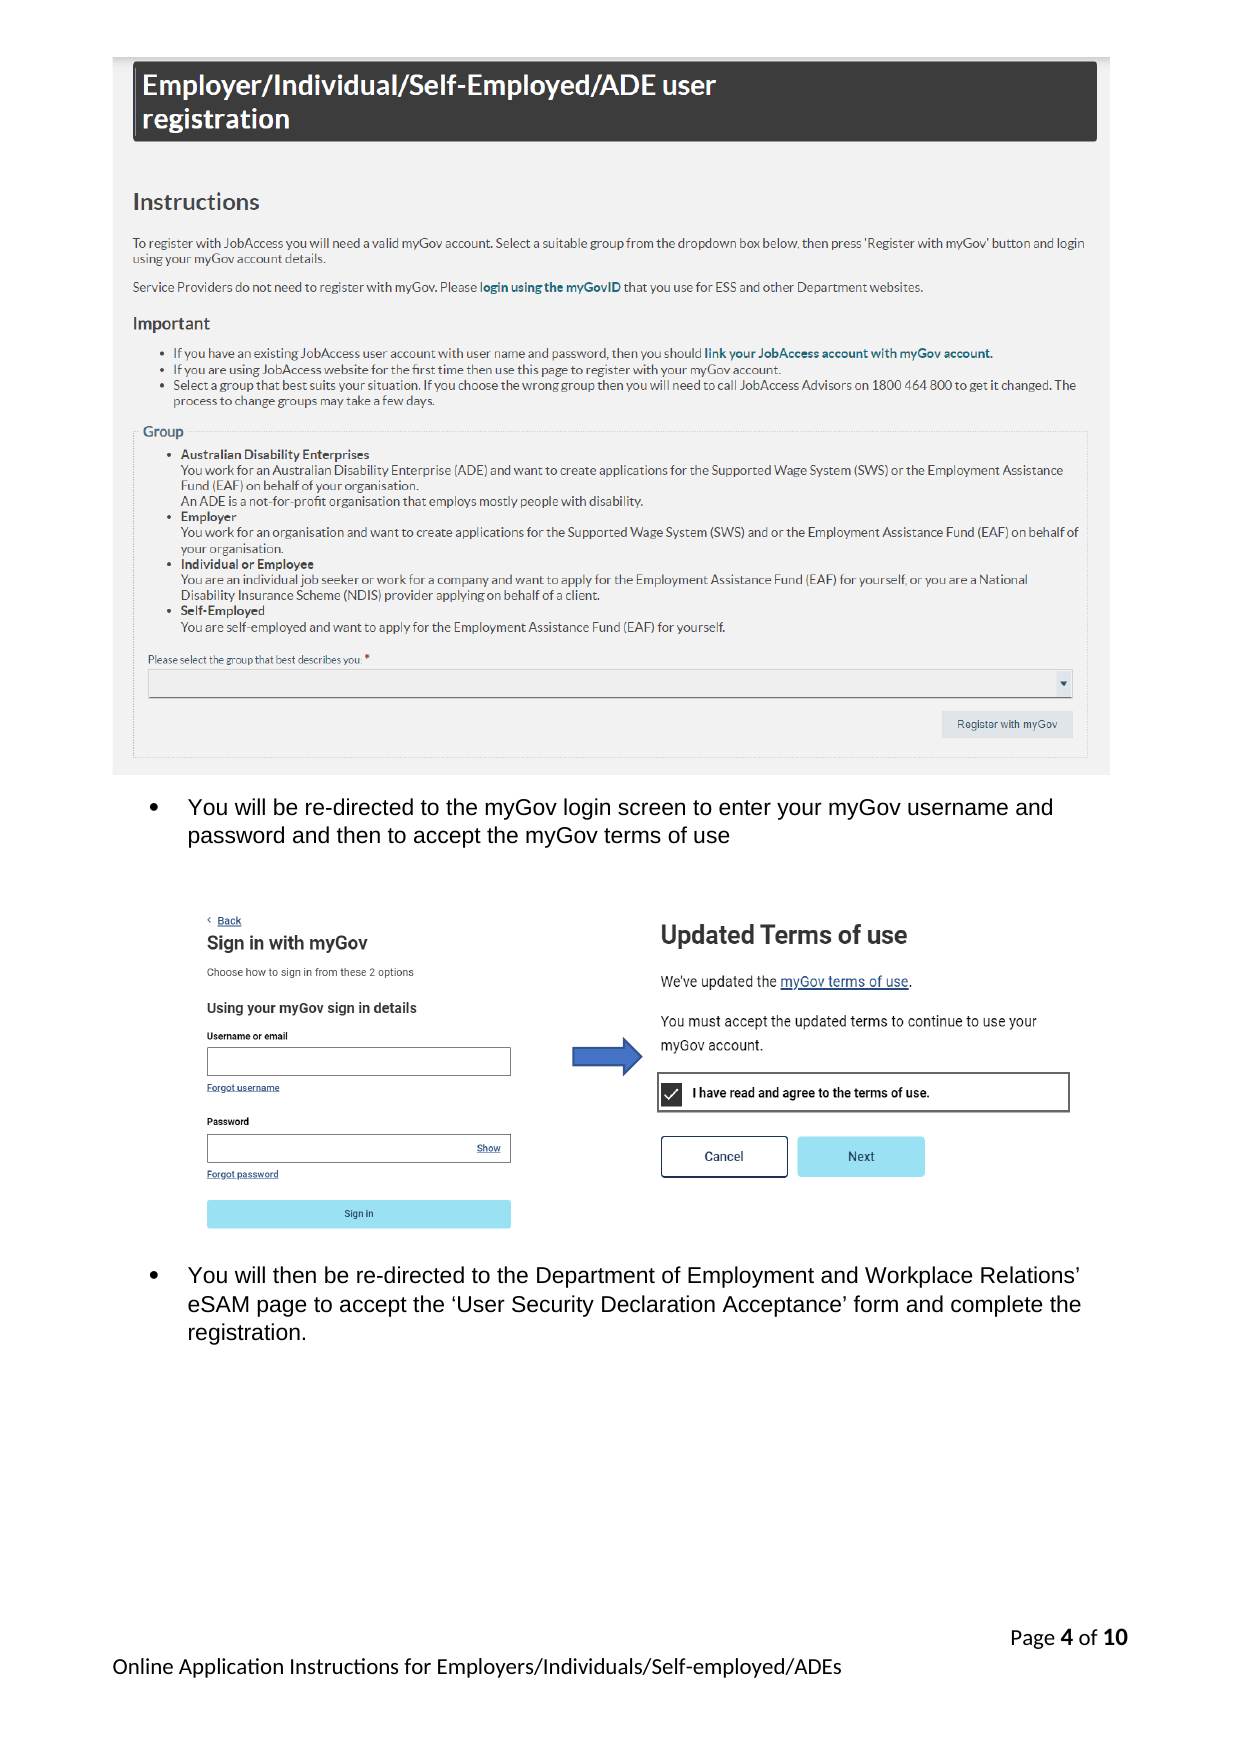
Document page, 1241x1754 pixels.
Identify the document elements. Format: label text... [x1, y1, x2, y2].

picture [187, 897, 530, 1232]
list You will be re-directed to the myGov login screen to enter your myGov username and password and then to accept the myGov terms of use [150, 794, 1128, 879]
picture [112, 57, 1110, 775]
list You will then be re-directed to the Department of Employment and Workplace Relations’ eSAM page to accept the ‘User Security Declaration Acceptance’ form and complete the registration. [150, 1262, 1128, 1346]
picture [644, 901, 1082, 1232]
